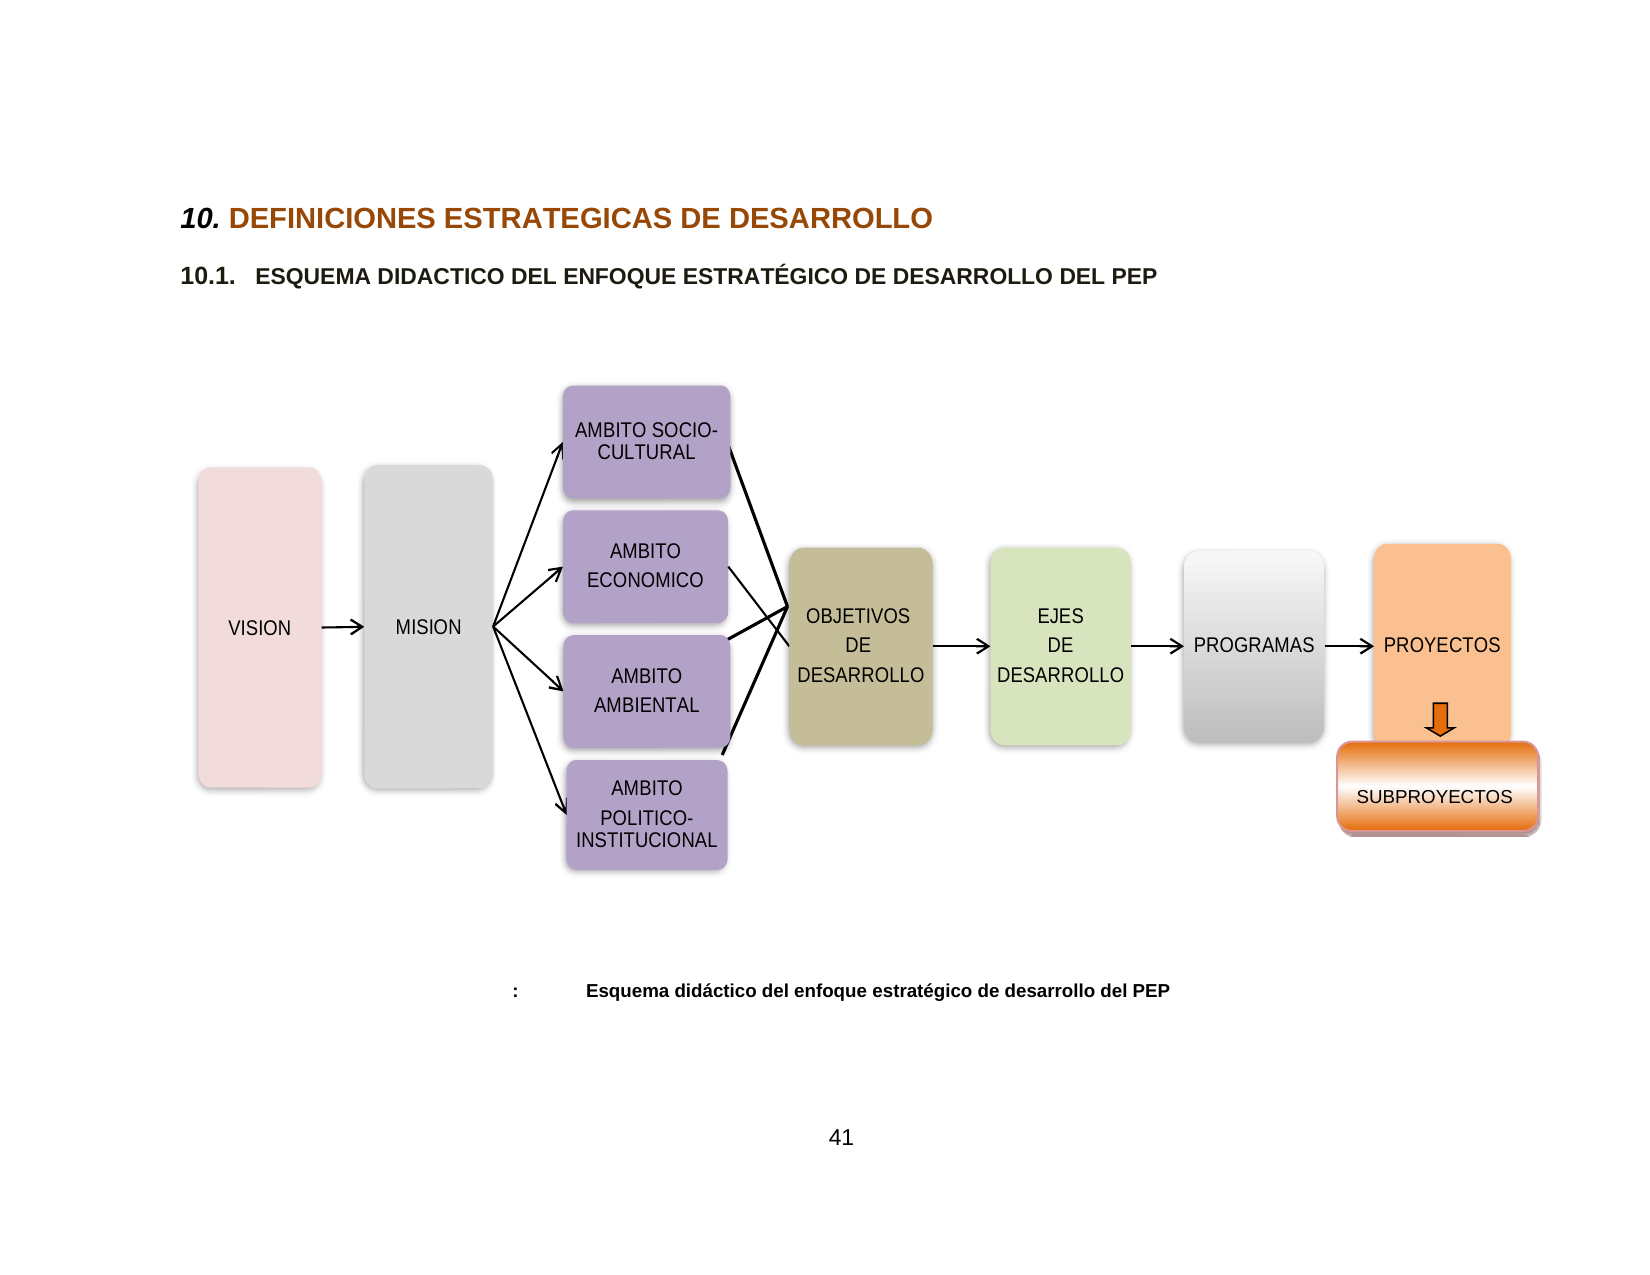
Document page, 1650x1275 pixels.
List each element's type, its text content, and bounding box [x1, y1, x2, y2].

text : Esquema didáctico del enfoque estratégico de desarrollo del PEP [180, 980, 1502, 1001]
list ESQUEMA DIDACTICO DEL ENFOQUE ESTRATÉGICO DE DESARROLLO DEL PEP [180, 261, 1502, 289]
list DEFINICIONES ESTRATEGICAS DE DESARROLLO [180, 201, 1502, 235]
